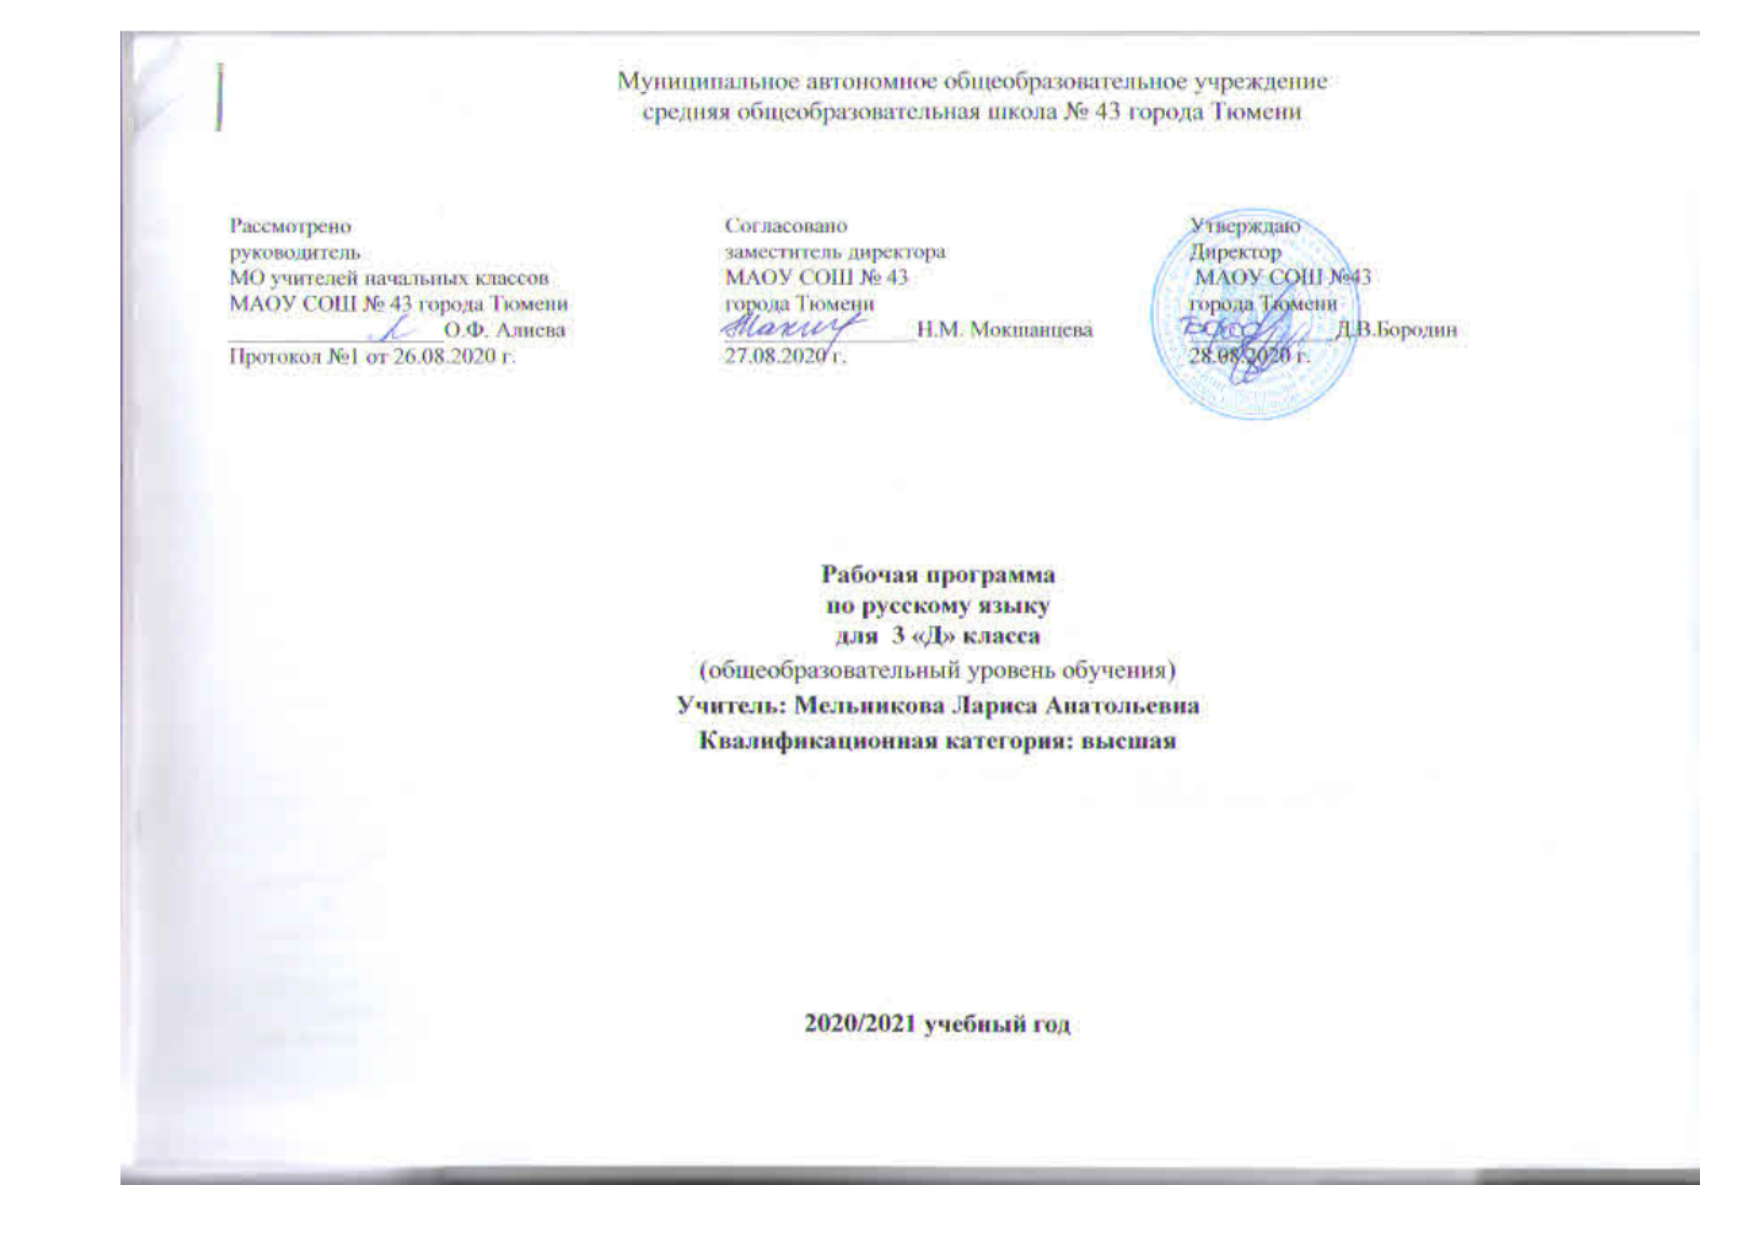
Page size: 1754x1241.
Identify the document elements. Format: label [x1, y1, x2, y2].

picture [121, 32, 1698, 1184]
